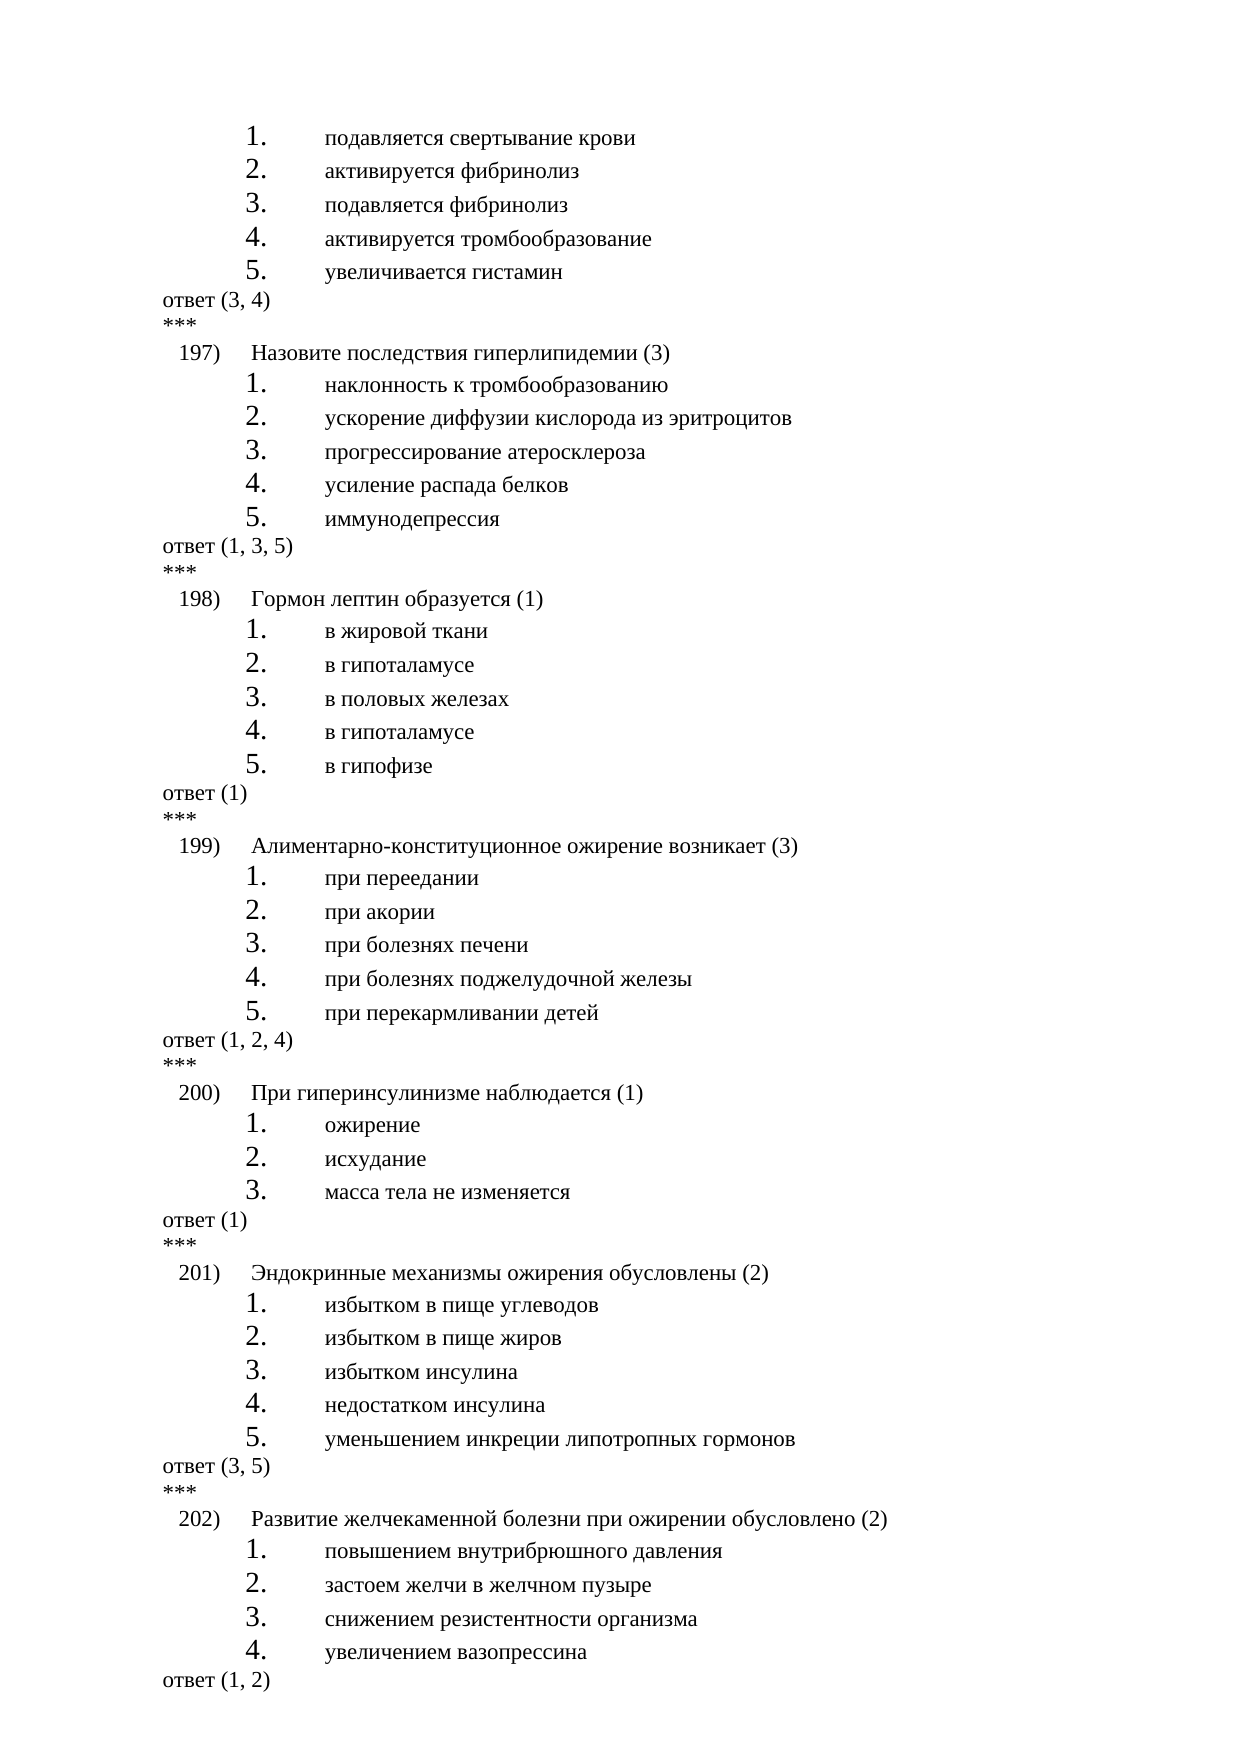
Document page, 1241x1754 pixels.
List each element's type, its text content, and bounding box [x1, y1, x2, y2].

list ускорение диффузии кислорода из эритроцитов [186, 398, 1152, 432]
text *** [103, 559, 1152, 585]
list Алиментарно-конституционное ожирение возникает (3) [178, 832, 1152, 858]
text ответ (1, 2) [103, 1666, 1152, 1692]
text *** [103, 1479, 1152, 1505]
text *** [103, 1052, 1152, 1079]
list ожирение [186, 1105, 1152, 1139]
text ответ (1) [103, 779, 1152, 806]
list в половых железах [186, 679, 1152, 712]
text *** [103, 1232, 1152, 1258]
list активируется фибринолиз [186, 152, 1152, 185]
list Назовите последствия гиперлипидемии (3) [178, 338, 1152, 365]
list подавляется фибринолиз [186, 185, 1152, 219]
list Гормон лептин образуется (1) [178, 585, 1152, 612]
list снижением резистентности организма [186, 1599, 1152, 1632]
list в жировой ткани [186, 612, 1152, 645]
list недостатком инсулина [186, 1386, 1152, 1419]
list при переедании [186, 858, 1152, 892]
list иммунодепрессия [186, 499, 1152, 533]
list усиление распада белков [186, 466, 1152, 499]
list прогрессирование атеросклероза [186, 432, 1152, 466]
list масса тела не изменяется [186, 1172, 1152, 1206]
text *** [103, 312, 1152, 338]
list активируется тромбообразование [186, 219, 1152, 252]
list застоем желчи в желчном пузыре [186, 1565, 1152, 1599]
list Эндокринные механизмы ожирения обусловлены (2) [178, 1258, 1152, 1285]
list при болезнях печени [186, 926, 1152, 959]
text ответ (1, 3, 5) [103, 533, 1152, 559]
list при перекармливании детей [186, 993, 1152, 1026]
list при акории [186, 892, 1152, 926]
list повышением внутрибрюшного давления [186, 1532, 1152, 1565]
text ответ (1) [103, 1206, 1152, 1232]
text *** [103, 806, 1152, 832]
list избытком в пище жиров [186, 1318, 1152, 1352]
list увеличением вазопрессина [186, 1632, 1152, 1666]
list в гипоталамусе [186, 645, 1152, 679]
list Развитие желчекаменной болезни при ожирении обусловлено (2) [178, 1505, 1152, 1532]
list наклонность к тромбообразованию [186, 365, 1152, 398]
list подавляется свертывание крови [186, 118, 1152, 152]
list при болезнях поджелудочной железы [186, 959, 1152, 993]
list уменьшением инкреции липотропных гормонов [186, 1419, 1152, 1453]
list в гипоталамусе [186, 712, 1152, 746]
list увеличивается гистамин [186, 252, 1152, 286]
text ответ (3, 4) [103, 286, 1152, 312]
text ответ (3, 5) [103, 1453, 1152, 1479]
list избытком инсулина [186, 1352, 1152, 1386]
list в гипофизе [186, 746, 1152, 779]
list исхудание [186, 1139, 1152, 1172]
list избытком в пище углеводов [186, 1285, 1152, 1318]
text ответ (1, 2, 4) [103, 1026, 1152, 1052]
list При гиперинсулинизме наблюдается (1) [178, 1079, 1152, 1105]
